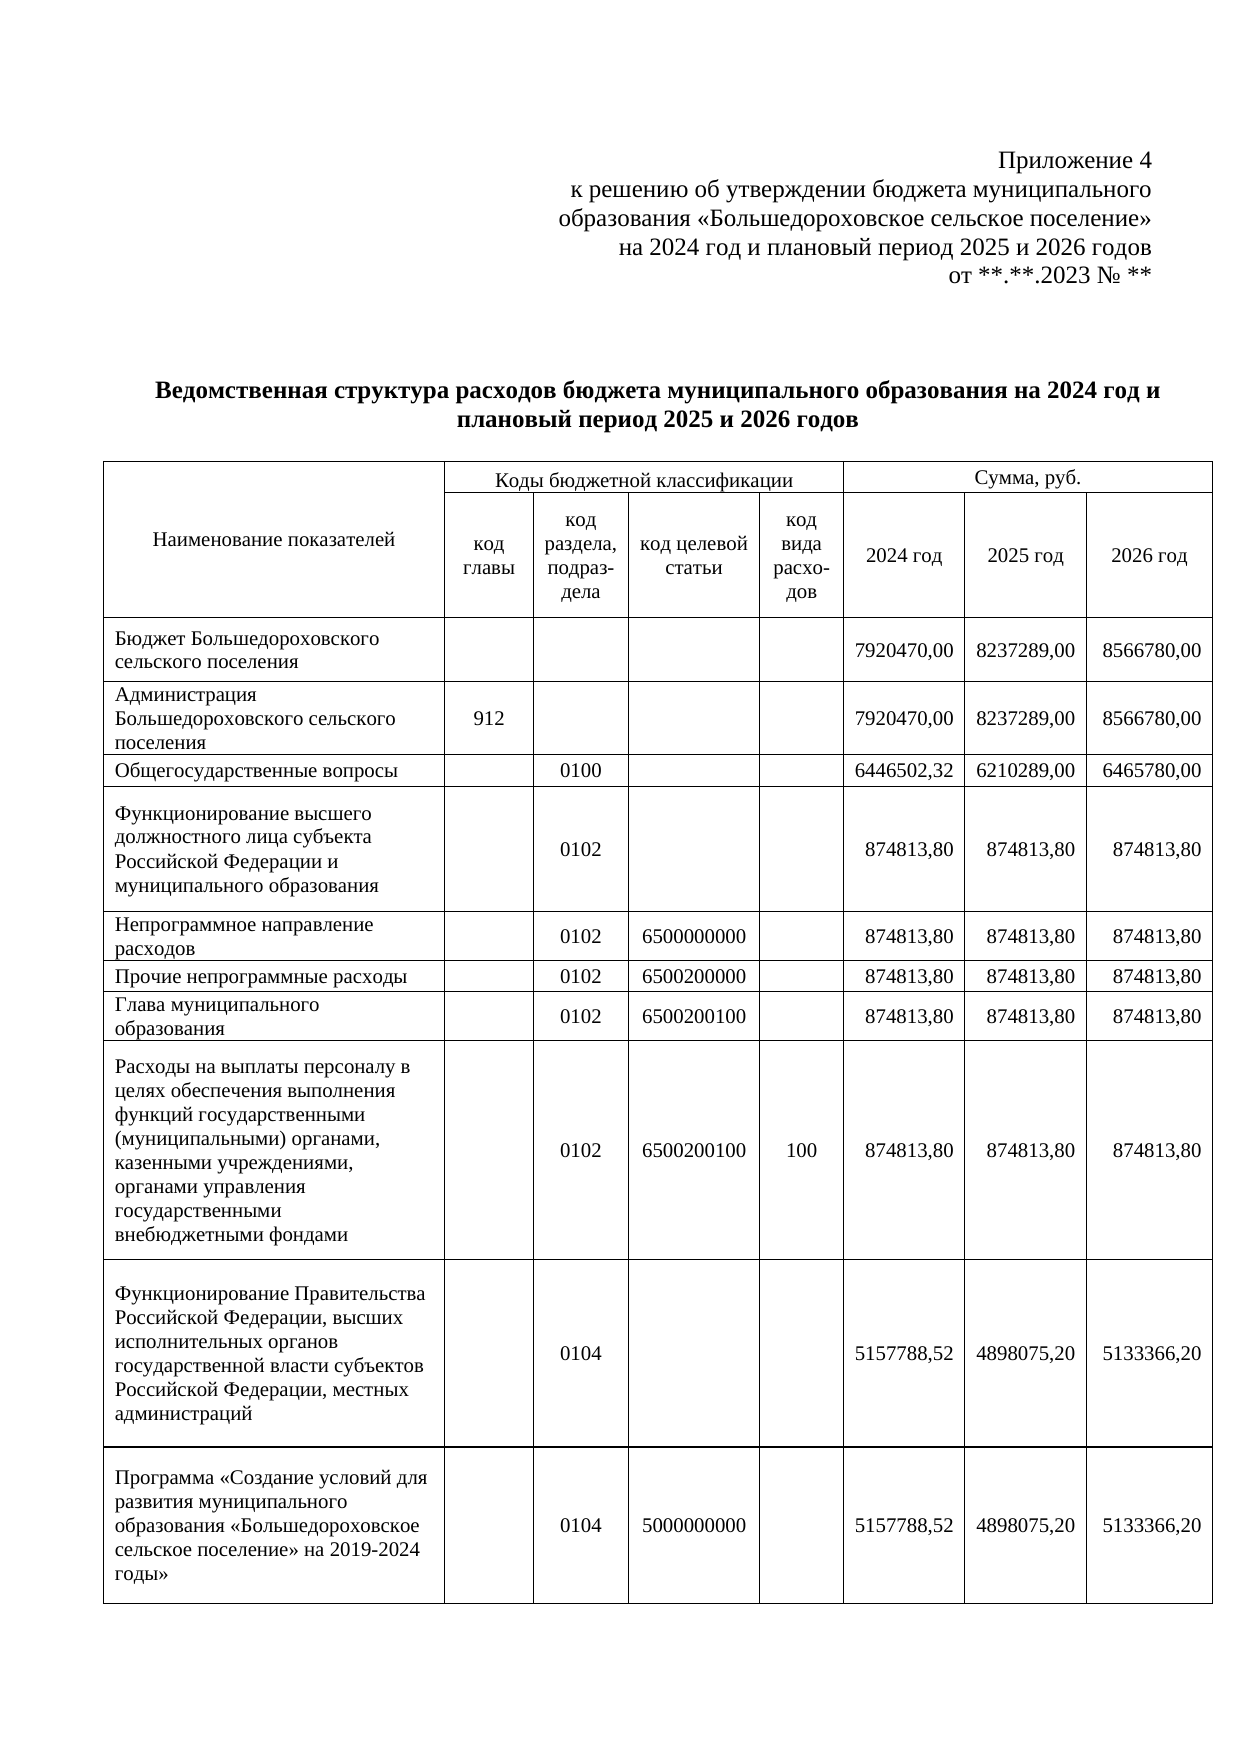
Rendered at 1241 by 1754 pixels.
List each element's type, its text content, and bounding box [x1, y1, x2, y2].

table_cell 5133366,20 [1087, 1260, 1212, 1446]
table_cell 912 [445, 682, 533, 754]
table_cell [629, 755, 759, 786]
text от **.**.2023 № ** [177, 260, 1152, 289]
table_cell 6500200100 [629, 1041, 759, 1259]
table_cell код вида расхо-дов [760, 493, 843, 617]
table_cell [445, 992, 533, 1040]
table_cell [445, 912, 533, 960]
table_cell 0102 [534, 1041, 628, 1259]
table_cell [760, 1448, 843, 1603]
table_cell 0102 [534, 912, 628, 960]
table_cell Коды бюджетной классификации [445, 462, 843, 492]
table_cell 4898075,20 [965, 1260, 1086, 1446]
table_cell Бюджет Большедороховского сельского поселения [104, 618, 444, 681]
table_cell код целевой статьи [629, 493, 759, 617]
table_cell Функционирование высшего должностного лица субъекта Российской Федерации и муниципального образования [104, 787, 444, 911]
table_cell 0100 [534, 755, 628, 786]
table_cell [445, 961, 533, 991]
table_cell 0104 [534, 1260, 628, 1446]
table_cell 7920470,00 [844, 682, 964, 754]
table_cell 0102 [534, 992, 628, 1040]
table_cell [760, 992, 843, 1040]
table_cell [760, 787, 843, 911]
table_cell [629, 618, 759, 681]
table_cell 7920470,00 [844, 618, 964, 681]
table_cell 8566780,00 [1087, 682, 1212, 754]
table_cell Глава муниципального образования [104, 992, 444, 1040]
text образования «Большедороховское сельское поселение» [177, 203, 1152, 232]
table_cell 874813,80 [965, 992, 1086, 1040]
table_cell 0104 [534, 1448, 628, 1603]
table_cell Программа «Создание условий для развития муниципального образования «Большедороховское сельское поселение» на 2019-2024 годы» [104, 1448, 444, 1603]
table_cell 874813,80 [1087, 1041, 1212, 1259]
table_cell 5133366,20 [1087, 1448, 1212, 1603]
table_cell Непрограммное направление расходов [104, 912, 444, 960]
table_cell 2024 год [844, 493, 964, 617]
table_cell [534, 618, 628, 681]
table_cell [629, 682, 759, 754]
table_cell 874813,80 [844, 912, 964, 960]
table_cell [534, 682, 628, 754]
table_cell 6500200100 [629, 992, 759, 1040]
table_cell [445, 1260, 533, 1446]
table_cell 874813,80 [965, 912, 1086, 960]
table_cell [445, 755, 533, 786]
table_cell 874813,80 [1087, 992, 1212, 1040]
table_cell [445, 1448, 533, 1603]
table_cell 100 [760, 1041, 843, 1259]
table_cell Наименование показателей [104, 462, 444, 617]
table_cell 8237289,00 [965, 618, 1086, 681]
table_cell 0102 [534, 787, 628, 911]
table_cell 874813,80 [844, 992, 964, 1040]
table_cell [760, 1260, 843, 1446]
table_cell 874813,80 [1087, 787, 1212, 911]
table_cell [760, 618, 843, 681]
table_cell 874813,80 [965, 1041, 1086, 1259]
table_cell [760, 755, 843, 786]
text Приложение 4 [177, 145, 1152, 174]
table_cell 874813,80 [844, 1041, 964, 1259]
table_cell 874813,80 [965, 961, 1086, 991]
table_cell [760, 961, 843, 991]
table_cell 6500000000 [629, 912, 759, 960]
table_header Ведомственная структура расходов бюджета муниципального образования на 2024 год и плановый период 2025 и 2026 годов [103, 347, 1212, 461]
table_cell Администрация Большедороховского сельского поселения [104, 682, 444, 754]
table_cell 8566780,00 [1087, 618, 1212, 681]
table_cell [445, 787, 533, 911]
table_cell 874813,80 [965, 787, 1086, 911]
table_cell Сумма, руб. [844, 462, 1212, 492]
table_cell 6465780,00 [1087, 755, 1212, 786]
table_cell [629, 1260, 759, 1446]
table_cell 6446502,32 [844, 755, 964, 786]
table_cell 5157788,52 [844, 1260, 964, 1446]
table_cell 6210289,00 [965, 755, 1086, 786]
table_cell код раздела, подраз-дела [534, 493, 628, 617]
table_cell 874813,80 [844, 961, 964, 991]
table_cell [760, 912, 843, 960]
table_cell 0102 [534, 961, 628, 991]
table_cell 874813,80 [844, 787, 964, 911]
table_cell 8237289,00 [965, 682, 1086, 754]
table_cell 5000000000 [629, 1448, 759, 1603]
table_cell 2025 год [965, 493, 1086, 617]
table_cell [445, 1041, 533, 1259]
table_cell Функционирование Правительства Российской Федерации, высших исполнительных органов государственной власти субъектов Российской Федерации, местных администраций [104, 1260, 444, 1446]
table_cell 4898075,20 [965, 1448, 1086, 1603]
text к решению об утверждении бюджета муниципального [177, 174, 1152, 203]
table_cell [629, 787, 759, 911]
table_cell 874813,80 [1087, 912, 1212, 960]
text на 2024 год и плановый период 2025 и 2026 годов [177, 232, 1152, 260]
table_cell 6500200000 [629, 961, 759, 991]
table_cell Прочие непрограммные расходы [104, 961, 444, 991]
table_cell Общегосударственные вопросы [104, 755, 444, 786]
table_cell 2026 год [1087, 493, 1212, 617]
table_cell 874813,80 [1087, 961, 1212, 991]
table_cell [760, 682, 843, 754]
table_cell код главы [445, 493, 533, 617]
table_cell [445, 618, 533, 681]
table_cell 5157788,52 [844, 1448, 964, 1603]
